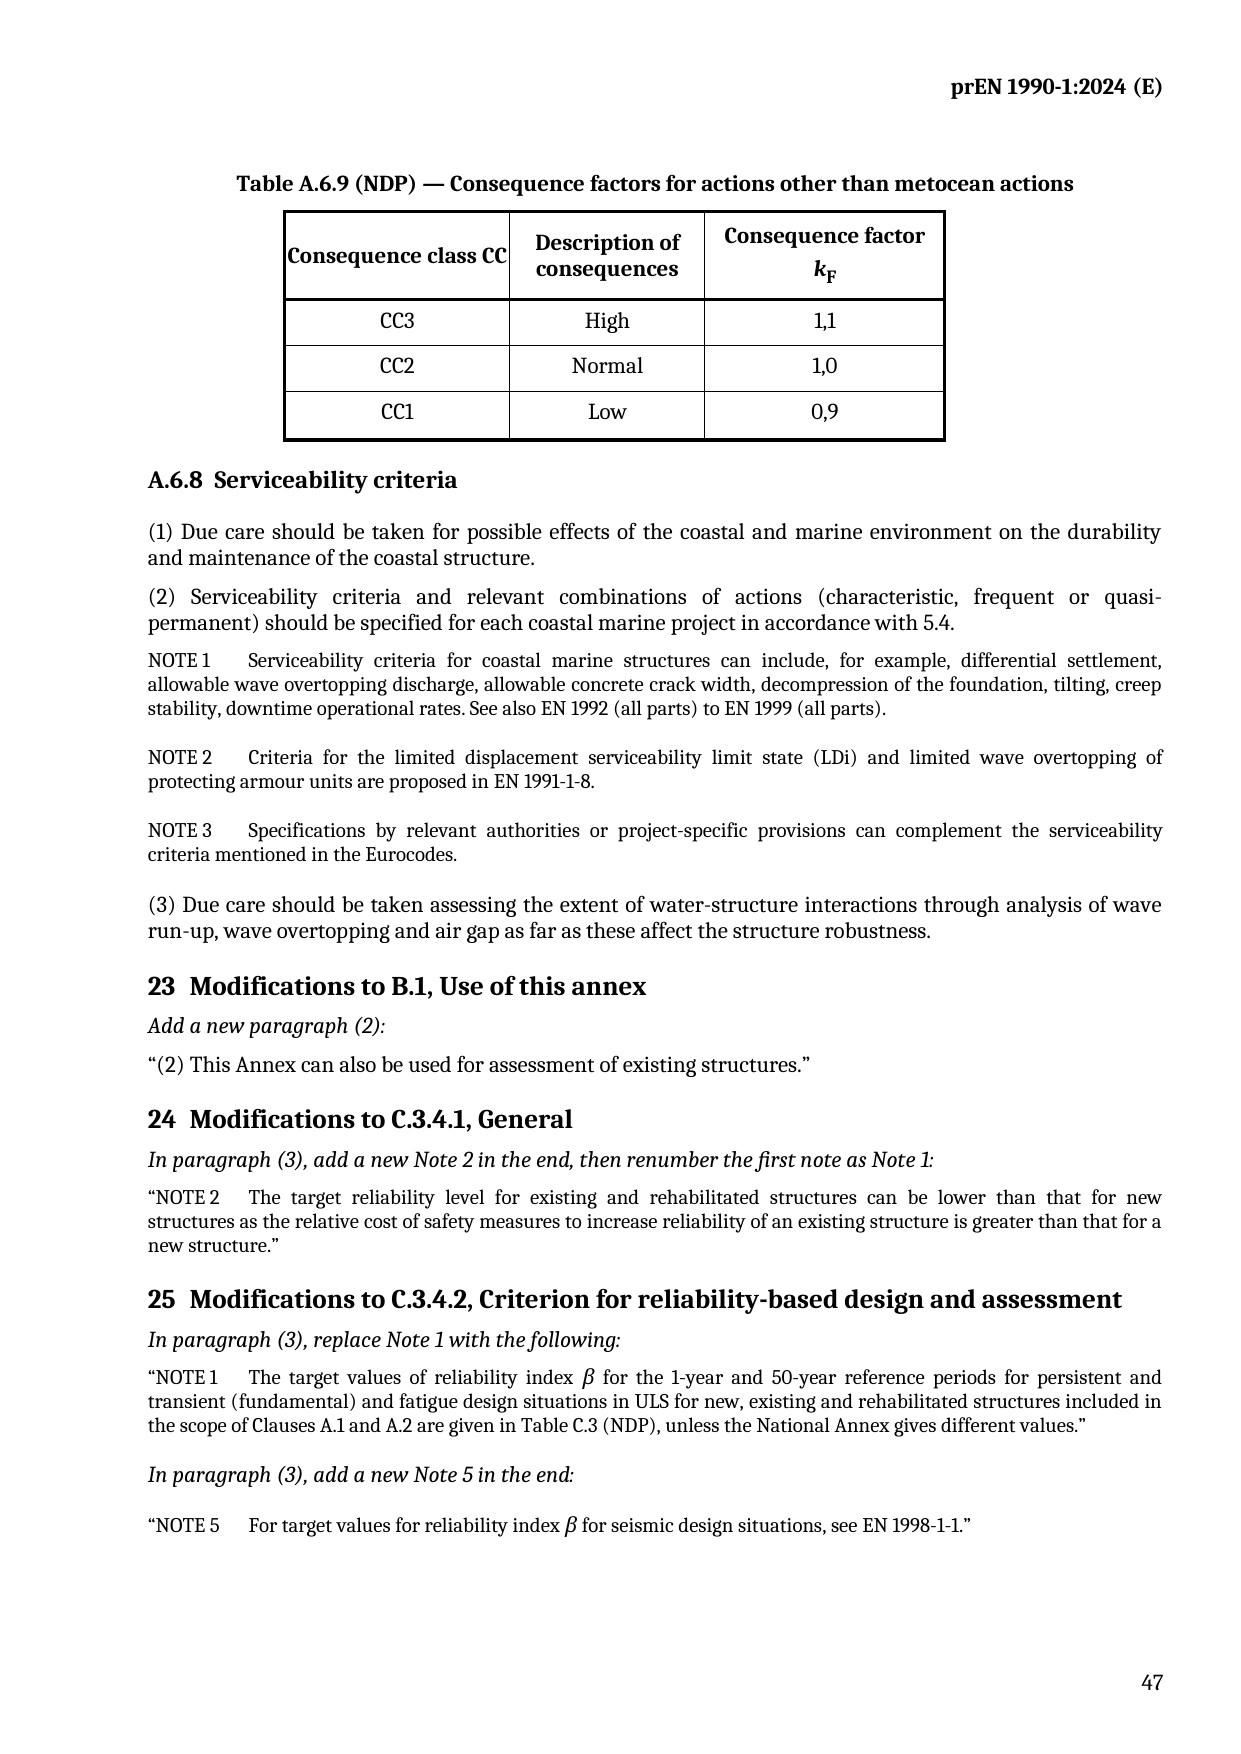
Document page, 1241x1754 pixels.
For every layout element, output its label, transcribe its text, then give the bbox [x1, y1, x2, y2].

text (2) Serviceability criteria and relevant combinations of actions (characteristic, frequent or quasi-permanent) should be specified for each coastal marine project in accordance with 5.4. [148, 584, 1163, 636]
text “NOTE 2 The target reliability level for existing and rehabilitated structures can be lower than that for new structures as the relative cost of safety measures to increase reliability of an existing structure is greater than that for a new structure.” [148, 1186, 1163, 1258]
subtitle Modifications to B.1, Use of this annex [148, 972, 1163, 1001]
text NOTE 2 Criteria for the limited displacement serviceability limit state (LDi) and limited wave overtopping of protecting armour units are proposed in EN 1991-1-8. [148, 746, 1163, 794]
text “NOTE 5 For target values for reliability index β for seismic design situations, see EN 1998-1-1.” [148, 1513, 1163, 1537]
text Add a new paragraph (2): [148, 1013, 1163, 1039]
title Table A.6.9 (NDP) — Consequence factors for actions other than metocean actions [148, 171, 1163, 198]
table_cell 1,1 [705, 301, 943, 345]
table_cell 1,0 [705, 346, 943, 391]
table_cell CC2 [286, 346, 509, 391]
subtitle Modifications to C.3.4.2, Criterion for reliability-based design and assessment [148, 1286, 1163, 1314]
text NOTE 3 Specifications by relevant authorities or project-specific provisions can complement the serviceability criteria mentioned in the Eurocodes. [148, 819, 1163, 867]
text (3) Due care should be taken assessing the extent of water-structure interactions through analysis of wave run-up, wave overtopping and air gap as far as these affect the structure robustness. [148, 892, 1163, 944]
text (1) Due care should be taken for possible effects of the coastal and marine environment on the durability and maintenance of the coastal structure. [148, 518, 1163, 571]
table_cell CC3 [286, 301, 509, 345]
text “(2) This Annex can also be used for assessment of existing structures.” [148, 1052, 1163, 1078]
table_header Consequence factor kF [705, 213, 943, 298]
subtitle Modifications to C.3.4.1, General [148, 1106, 1163, 1134]
text “NOTE 1 The target values of reliability index β for the 1-year and 50-year reference periods for persistent and transient (fundamental) and fatigue design situations in ULS for new, existing and rehabilitated structures included in the scope of Clauses A.1 and A.2 are given in Table C.3 (NDP), unless the National Annex gives different values.” [148, 1365, 1163, 1437]
table_cell High [510, 301, 704, 345]
table_cell Low [510, 392, 704, 438]
table_cell 0,9 [705, 392, 943, 438]
text NOTE 1 Serviceability criteria for coastal marine structures can include, for example, differential settlement, allowable wave overtopping discharge, allowable concrete crack width, decompression of the foundation, tilting, creep stability, downtime operational rates. See also EN 1992 (all parts) to EN 1999 (all parts). [148, 649, 1163, 721]
table_header Description of consequences [510, 213, 704, 298]
text In paragraph (3), add a new Note 5 in the end: [148, 1462, 1163, 1488]
text In paragraph (3), add a new Note 2 in the end, then renumber the first note as Note 1: [148, 1147, 1163, 1173]
text In paragraph (3), replace Note 1 with the following: [148, 1326, 1163, 1353]
table_cell Normal [510, 346, 704, 391]
table_cell CC1 [286, 392, 509, 438]
table_header Consequence class CC [286, 213, 509, 298]
text Serviceability criteria [148, 467, 1163, 493]
